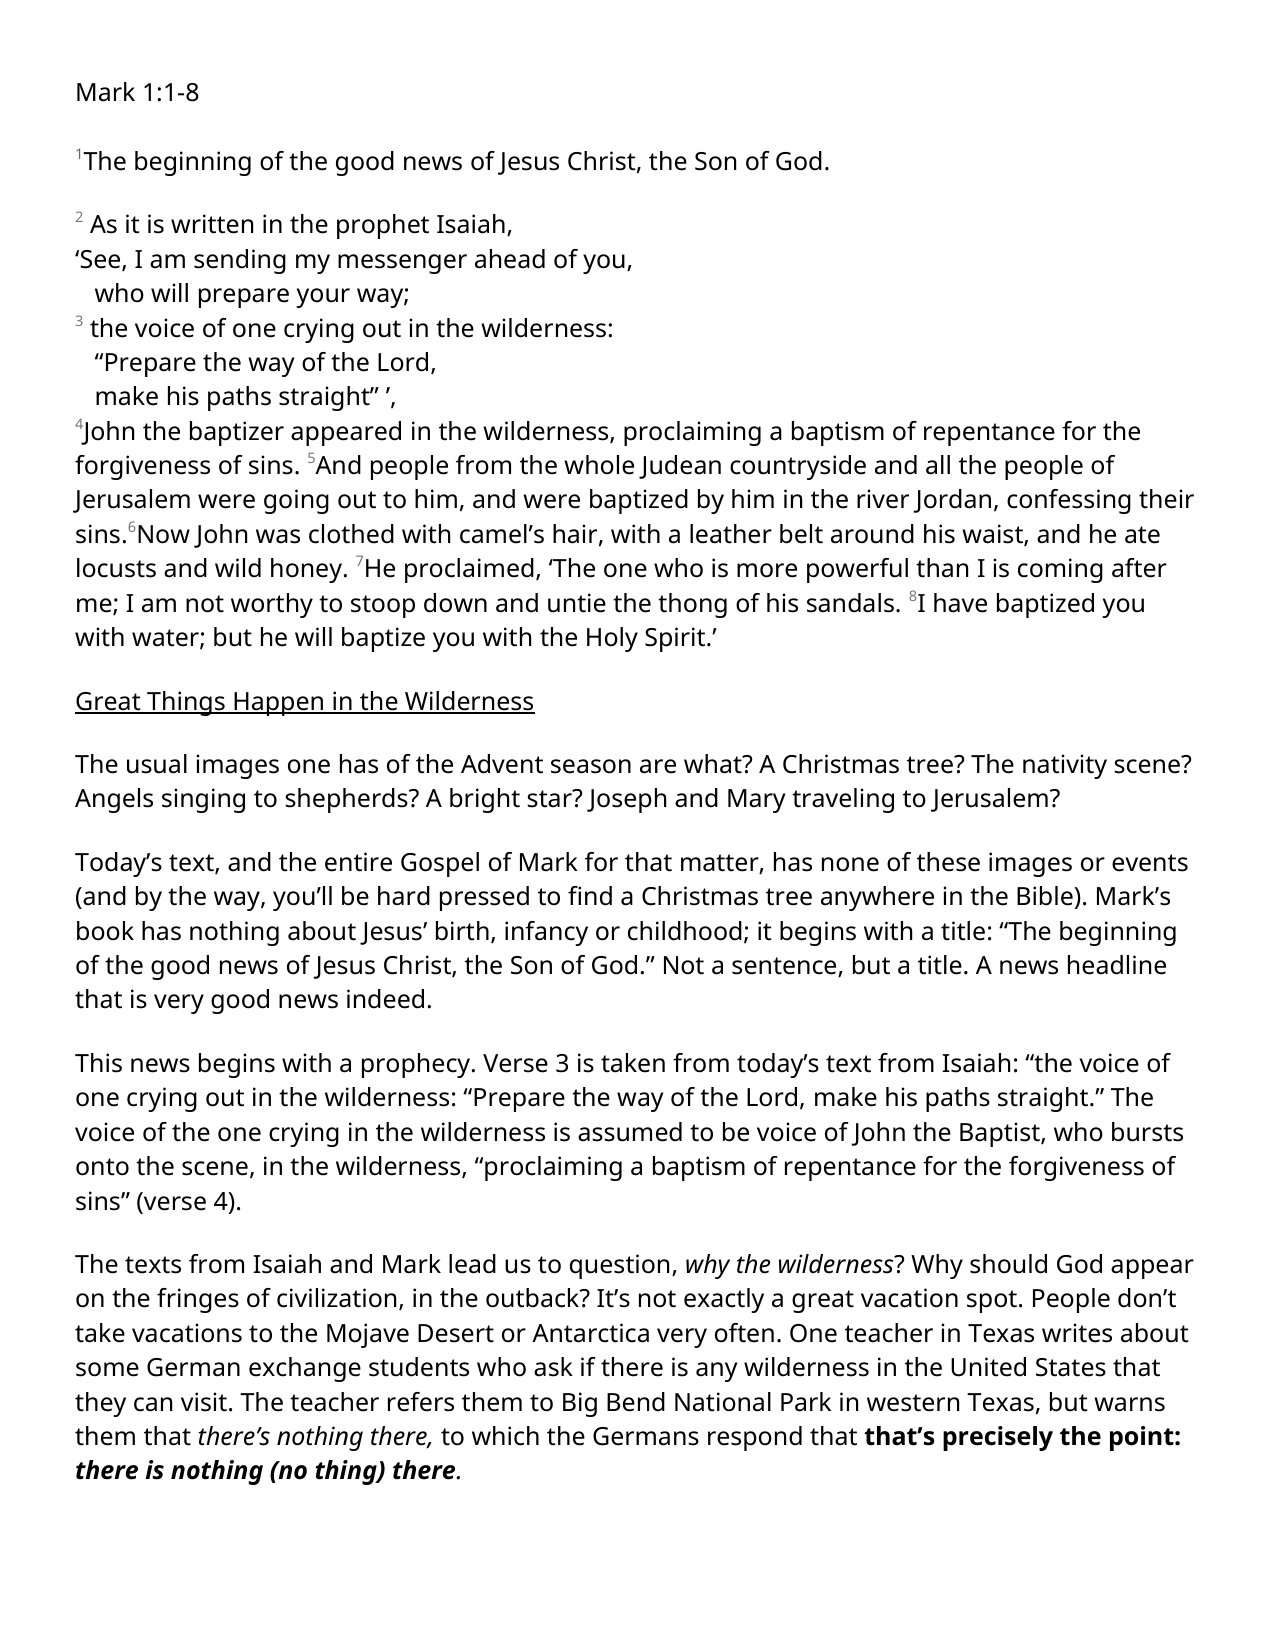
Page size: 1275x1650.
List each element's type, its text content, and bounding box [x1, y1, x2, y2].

text 2 As it is written in the prophet Isaiah, ‘See, I am sending my messenger ahead of you, who will prepare your way; 3 the voice of one crying out in the wilderness: “Prepare the way of the Lord, make his paths straight” ’, 4John the baptizer appeared in the wilderness, proclaiming a baptism of repentance for the forgiveness of sins. 5And people from the whole Judean countryside and all the people of Jerusalem were going out to him, and were baptized by him in the river Jordan, confessing their sins.6Now John was clothed with camel’s hair, with a leather belt around his waist, and he ate locusts and wild honey. 7He proclaimed, ‘The one who is more powerful than I is coming after me; I am not worthy to stoop down and untie the thong of his sandals. 8I have baptized you with water; but he will baptize you with the Holy Spirit.’ [75, 207, 1200, 654]
text 1The beginning of the good news of Jesus Christ, the Son of God. [75, 143, 1200, 178]
text The texts from Isaiah and Mark lead us to question, why the wilderness? Why should God appear on the fringes of civilization, in the outback? It’s not exactly a great vacation spot. People don’t take vacations to the Mojave Desert or Antarctica very often. One teacher in Texas writes about some German exchange students who ask if there is any wilderness in the United States that they can visit. The teacher refers them to Big Bend National Park in western Texas, but warns them that there’s nothing there, to which the Germans respond that that’s precisely the point: there is nothing (no thing) there. [75, 1246, 1200, 1487]
text This news begins with a prophecy. Verse 3 is taken from today’s text from Isaiah: “the voice of one crying out in the wilderness: “Prepare the way of the Lord, make his paths straight.” The voice of the one crying in the wilderness is assumed to be voice of John the Baptist, who bursts onto the scene, in the wilderness, “proclaiming a baptism of repentance for the forgiveness of sins” (verse 4). [75, 1045, 1200, 1217]
text The usual images one has of the Advent season are what? A Christmas tree? The nativity scene? Angels singing to shepherds? A bright star? Joseph and Mary traveling to Jerusalem? [75, 746, 1200, 815]
text Today’s text, and the entire Gospel of Mark for that matter, has none of these images or events (and by the way, you’ll be hard pressed to find a Christmas tree anywhere in the Bible). Mark’s book has nothing about Jesus’ birth, infancy or childhood; it begins with a title: “The beginning of the good news of Jesus Christ, the Son of God.” Not a sentence, but a title. A news headline that is very good news indeed. [75, 844, 1200, 1016]
text Mark 1:1-8 [75, 75, 1200, 109]
text Great Things Happen in the Wilderness [75, 683, 1200, 717]
